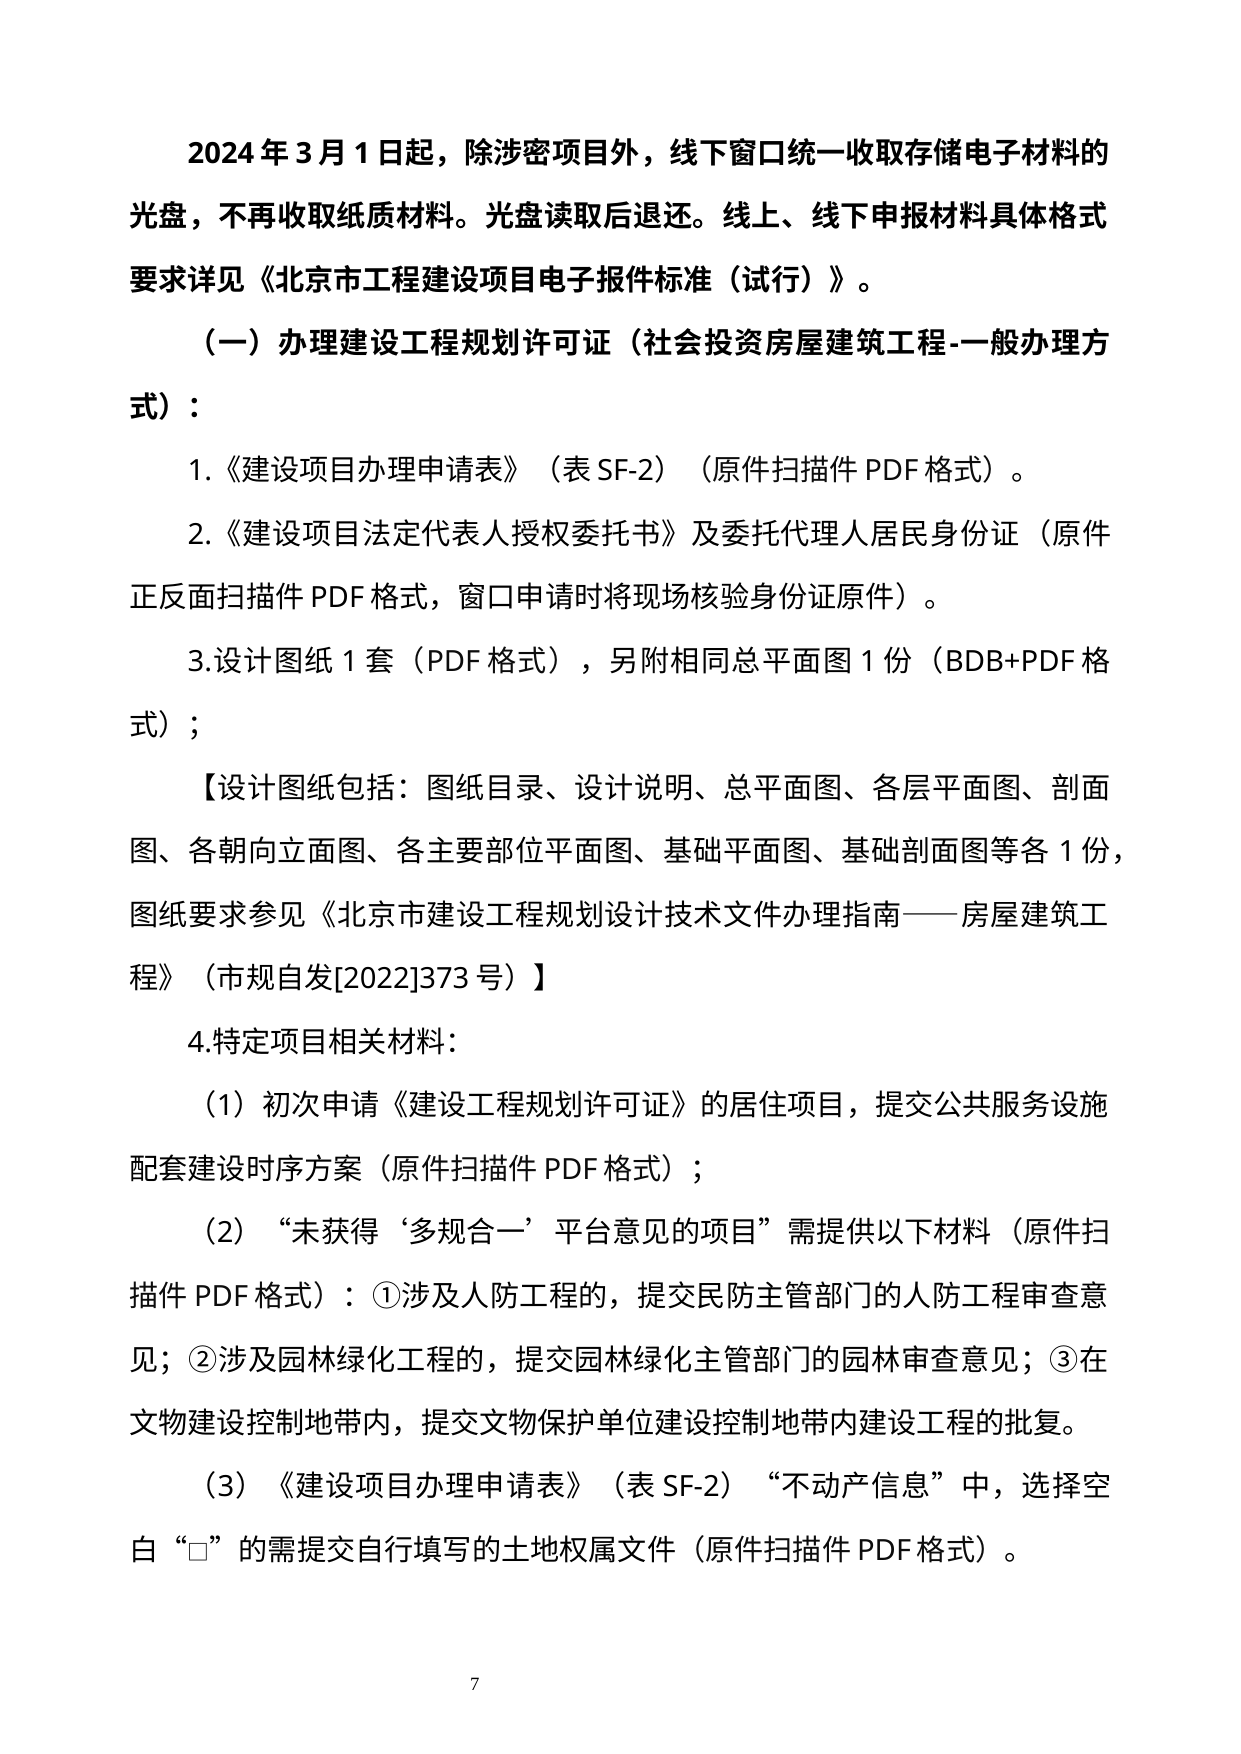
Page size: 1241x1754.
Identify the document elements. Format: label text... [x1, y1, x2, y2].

text （3）《建设项目办理申请表》（表SF-2）“不动产信息”中，选择空白“□”的需提交自行填写的土地权属文件（原件扫描件PDF格式）。 [129, 1463, 1111, 1569]
text 1.《建设项目办理申请表》（表SF-2）（原件扫描件PDF格式）。 [129, 447, 1111, 489]
text （1）初次申请《建设工程规划许可证》的居住项目，提交公共服务设施配套建设时序方案（原件扫描件PDF格式）； [129, 1082, 1111, 1188]
text （一）办理建设工程规划许可证（社会投资房屋建筑工程-一般办理方式）： [129, 320, 1111, 426]
text 4.特定项目相关材料： [129, 1018, 1111, 1061]
text 2024年3月1日起，除涉密项目外，线下窗口统一收取存储电子材料的光盘，不再收取纸质材料。光盘读取后退还。线上、线下申报材料具体格式要求详见《北京市工程建设项目电子报件标准（试行）》。 [129, 129, 1111, 299]
text 3.设计图纸1套（PDF格式），另附相同总平面图1份（BDB+PDF格式）； [129, 637, 1111, 743]
text （2）“未获得‘多规合一’平台意见的项目”需提供以下材料（原件扫描件PDF格式）：①涉及人防工程的，提交民防主管部门的人防工程审查意见；②涉及园林绿化工程的，提交园林绿化主管部门的园林审查意见；③在文物建设控制地带内，提交文物保护单位建设控制地带内建设工程的批复。 [129, 1209, 1111, 1442]
text 2.《建设项目法定代表人授权委托书》及委托代理人居民身份证（原件正反面扫描件PDF格式，窗口申请时将现场核验身份证原件）。 [129, 510, 1111, 616]
text 【设计图纸包括：图纸目录、设计说明、总平面图、各层平面图、剖面图、各朝向立面图、各主要部位平面图、基础平面图、基础剖面图等各1份，图纸要求参见《北京市建设工程规划设计技术文件办理指南——房屋建筑工程》（市规自发[2022]373号）】 [129, 764, 1111, 997]
